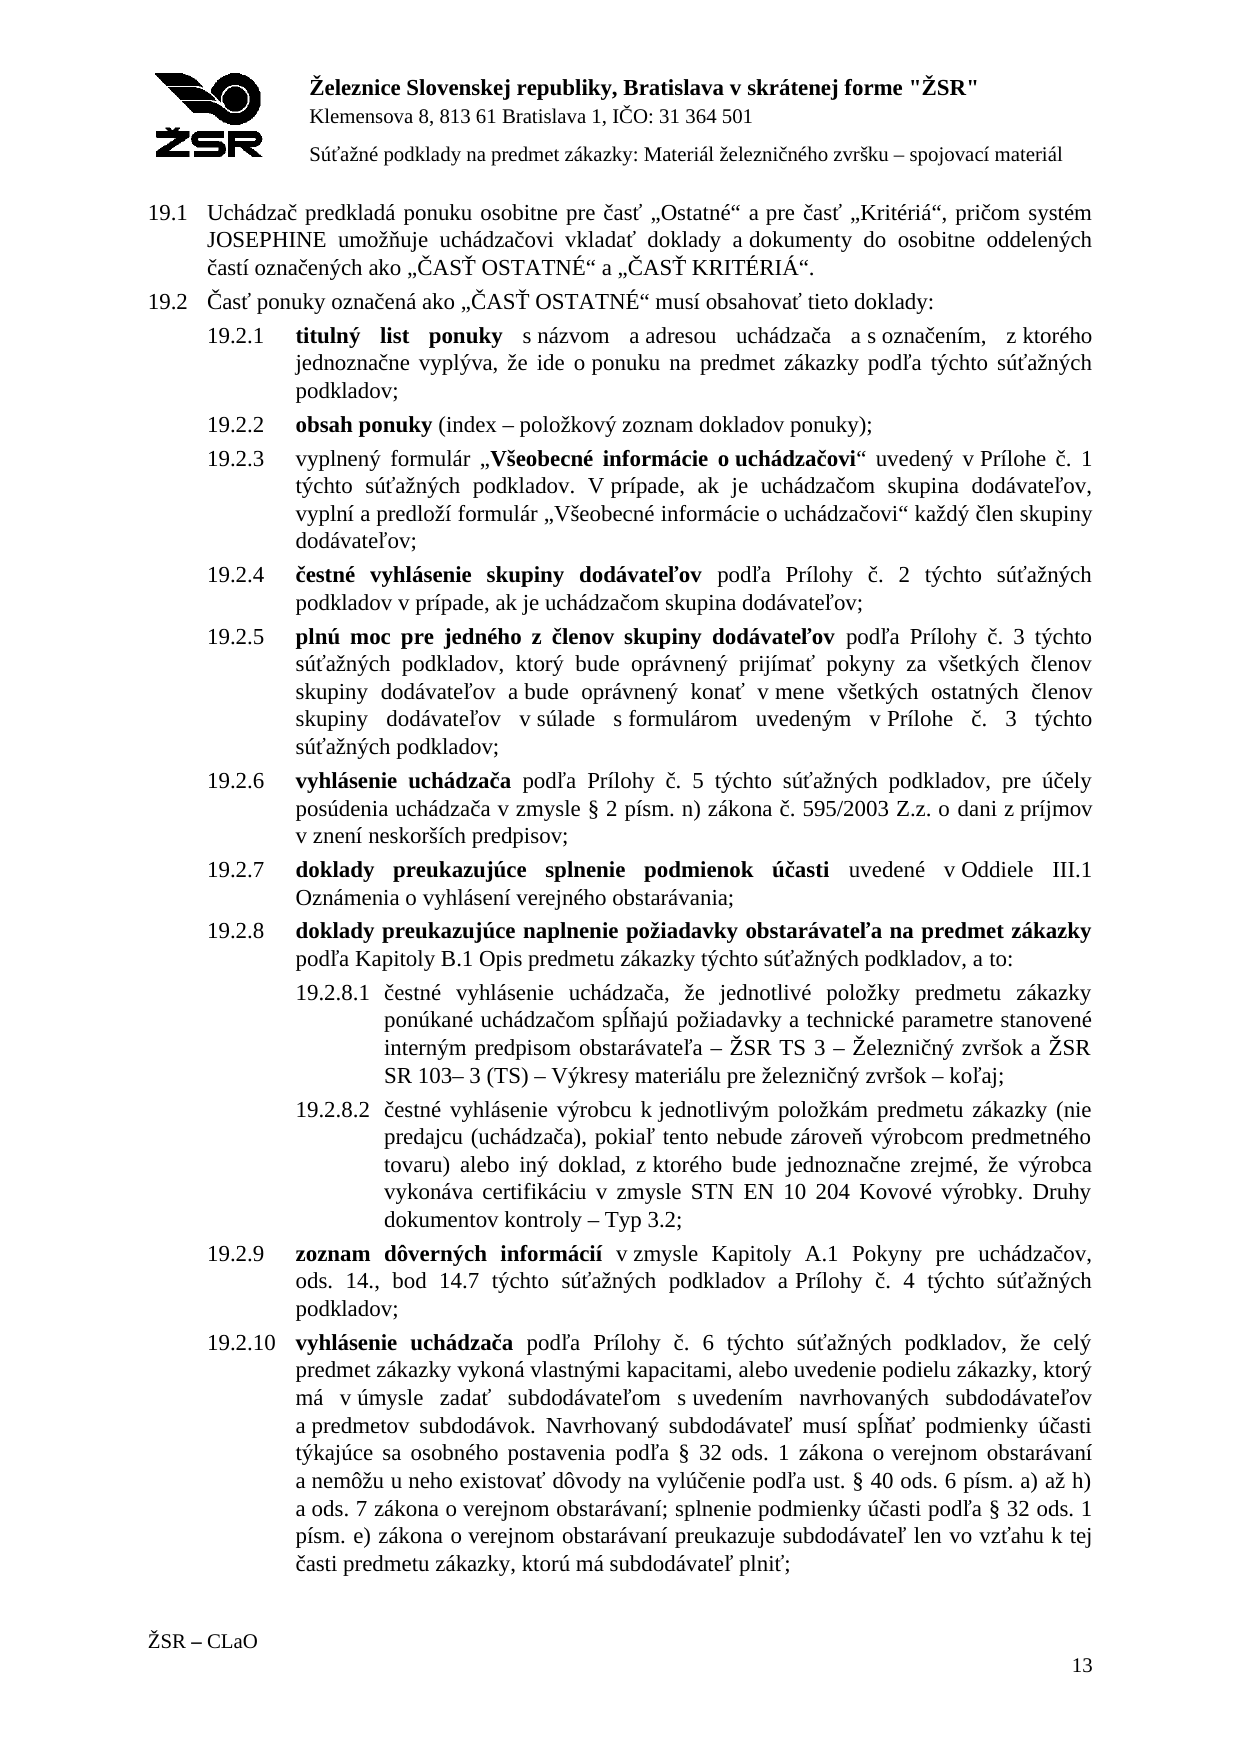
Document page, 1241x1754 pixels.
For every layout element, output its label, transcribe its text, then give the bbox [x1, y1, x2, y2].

list Časť ponuky označená ako „ČASŤ OSTATNÉ“ musí obsahovať tieto doklady: [148, 288, 1092, 314]
list vyplnený formulár „Všeobecné informácie o uchádzačovi“ uvedený v Prílohe č. 1 týchto súťažných podkladov. V prípade, ak je uchádzačom skupina dodávateľov, vyplní a predloží formulár „Všeobecné informácie o uchádzačovi“ každý člen skupiny dodávateľov; [207, 444, 1092, 554]
list čestné vyhlásenie skupiny dodávateľov podľa Prílohy č. 2 týchto súťažných podkladov v prípade, ak je uchádzačom skupina dodávateľov; [207, 561, 1092, 615]
list čestné vyhlásenie uchádzača, že jednotlivé položky predmetu zákazky ponúkané uchádzačom spĺňajú požiadavky a technické parametre stanovené interným predpisom obstarávateľa – ŽSR TS 3 – Železničný zvršok a ŽSR SR 103– 3 (TS) – Výkresy materiálu pre železničný zvršok – koľaj; [295, 979, 1092, 1088]
list Uchádzač predkladá ponuku osobitne pre časť „Ostatné“ a pre časť „Kritériá“, pričom systém JOSEPHINE umožňuje uchádzačovi vkladať doklady a dokumenty do osobitne oddelených častí označených ako „ČASŤ OSTATNÉ“ a „ČASŤ KRITÉRIÁ“. [148, 199, 1092, 280]
list vyhlásenie uchádzača podľa Prílohy č. 5 týchto súťažných podkladov, pre účely posúdenia uchádzača v zmysle § 2 písm. n) zákona č. 595/2003 Z.z. o dani z príjmov v znení neskorších predpisov; [207, 767, 1092, 848]
list titulný list ponuky s názvom a adresou uchádzača a s označením, z ktorého jednoznačne vyplýva, že ide o ponuku na predmet zákazky podľa týchto súťažných podkladov; [207, 322, 1092, 403]
list obsah ponuky (index – položkový zoznam dokladov ponuky); [207, 411, 1092, 437]
list zoznam dôverných informácií v zmysle Kapitoly A.1 Pokyny pre uchádzačov, ods. 14., bod 14.7 týchto súťažných podkladov a Prílohy č. 4 týchto súťažných podkladov; [207, 1240, 1092, 1321]
picture [155, 73, 263, 157]
list plnú moc pre jedného z členov skupiny dodávateľov podľa Prílohy č. 3 týchto súťažných podkladov, ktorý bude oprávnený prijímať pokyny za všetkých členov skupiny dodávateľov a bude oprávnený konať v mene všetkých ostatných členov skupiny dodávateľov v súlade s formulárom uvedeným v Prílohe č. 3 týchto súťažných podkladov; [207, 623, 1092, 759]
list vyhlásenie uchádzača podľa Prílohy č. 6 týchto súťažných podkladov, že celý predmet zákazky vykoná vlastnými kapacitami, alebo uvedenie podielu zákazky, ktorý má v úmysle zadať subdodávateľom s uvedením navrhovaných subdodávateľov a predmetov subdodávok. Navrhovaný subdodávateľ musí spĺňať podmienky účasti týkajúce sa osobného postavenia podľa § 32 ods. 1 zákona o verejnom obstarávaní a nemôžu u neho existovať dôvody na vylúčenie podľa ust. § 40 ods. 6 písm. a) až h) a ods. 7 zákona o verejnom obstarávaní; splnenie podmienky účasti podľa § 32 ods. 1 písm. e) zákona o verejnom obstarávaní preukazuje subdodávateľ len vo vzťahu k tej časti predmetu zákazky, ktorú má subdodávateľ plniť; [207, 1329, 1092, 1576]
list doklady preukazujúce splnenie podmienok účasti uvedené v Oddiele III.1 Oznámenia o vyhlásení verejného obstarávania; [207, 856, 1092, 910]
list doklady preukazujúce naplnenie požiadavky obstarávateľa na predmet zákazky podľa Kapitoly B.1 Opis predmetu zákazky týchto súťažných podkladov, a to: [207, 917, 1092, 971]
list čestné vyhlásenie výrobcu k jednotlivým položkám predmetu zákazky (nie predajcu (uchádzača), pokiaľ tento nebude zároveň výrobcom predmetného tovaru) alebo iný doklad, z ktorého bude jednoznačne zrejmé, že výrobca vykonáva certifikáciu v zmysle STN EN 10 204 Kovové výrobky. Druhy dokumentov kontroly – Typ 3.2; [295, 1096, 1092, 1232]
